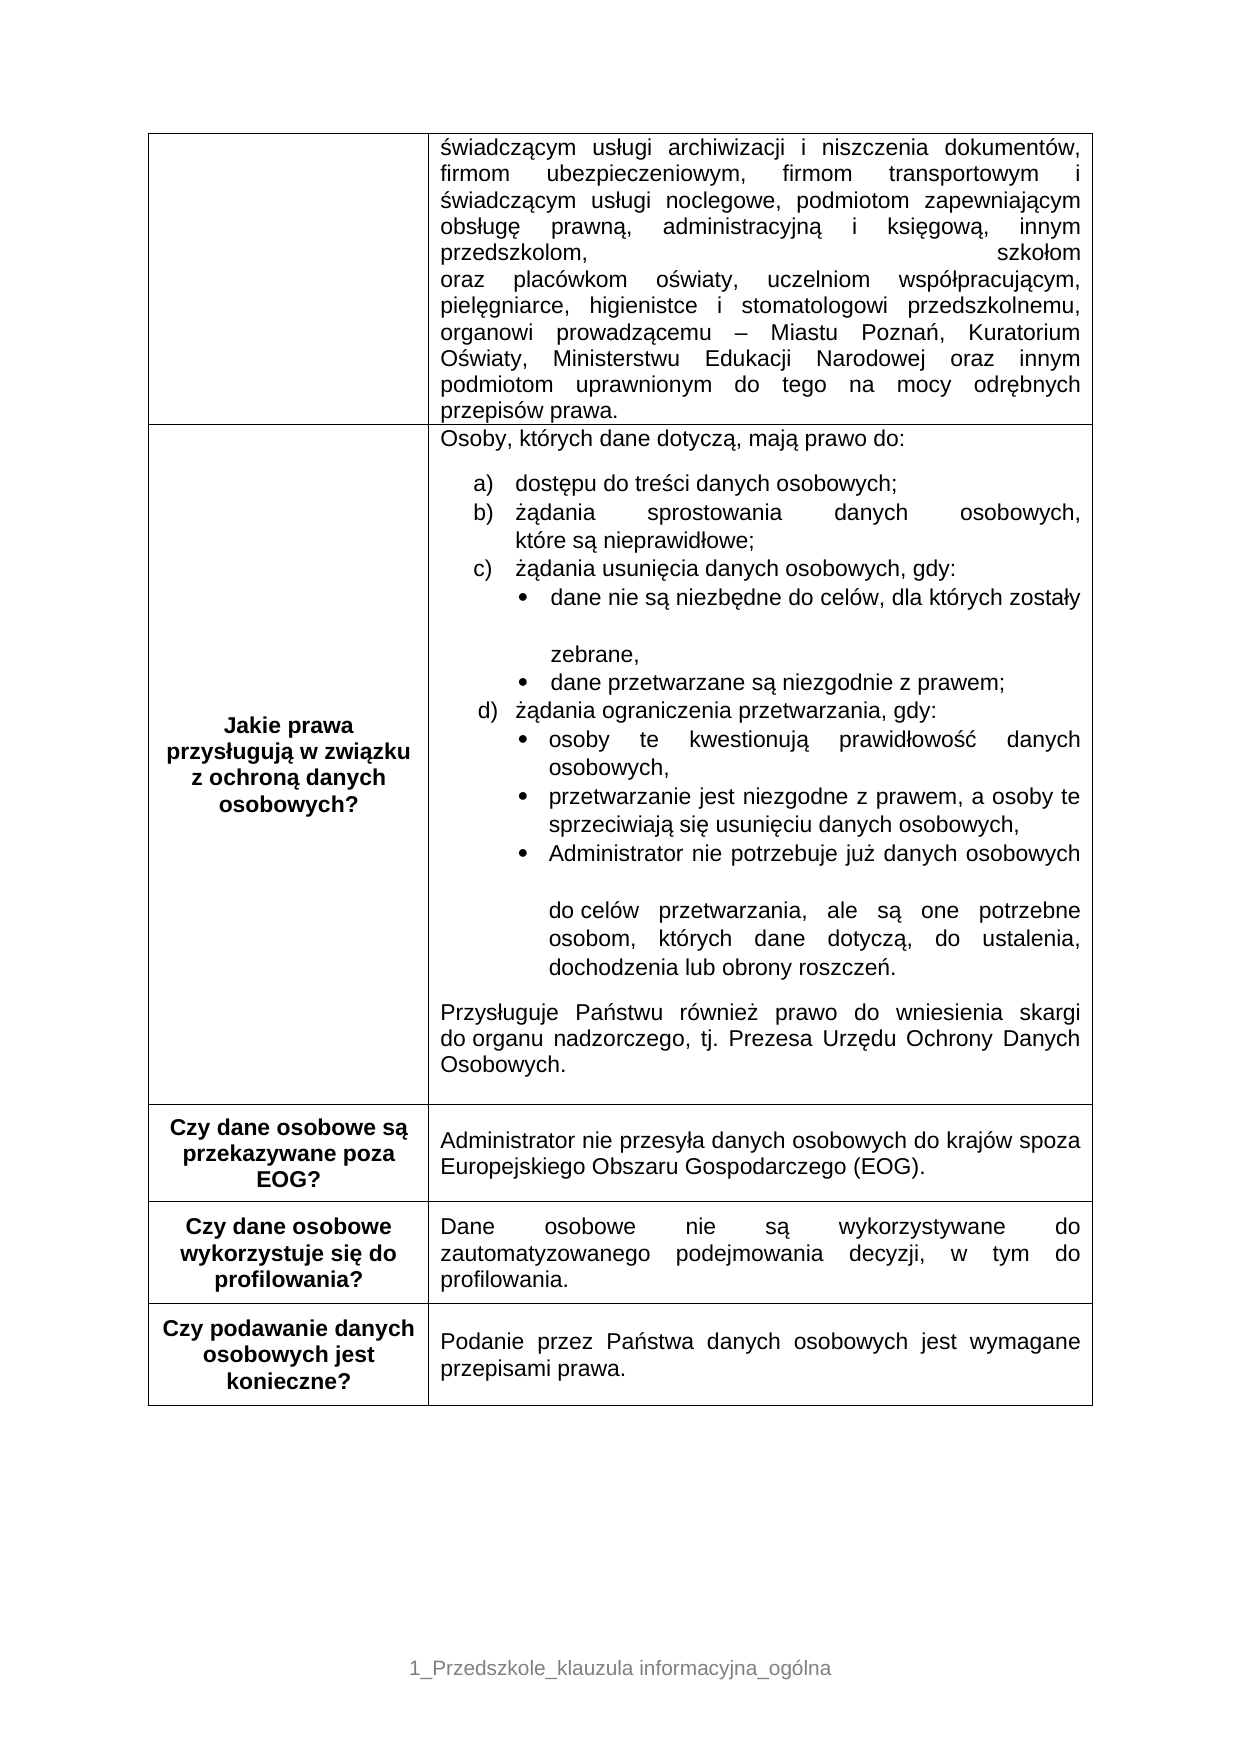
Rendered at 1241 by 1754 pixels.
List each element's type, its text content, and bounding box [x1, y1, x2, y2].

table_cell Czy podawanie danych osobowych jest konieczne? [149, 1304, 428, 1405]
table_cell Czy dane osobowe są przekazywane poza EOG? [149, 1105, 428, 1201]
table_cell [149, 134, 428, 424]
table_cell Czy dane osobowe wykorzystuje się do profilowania? [149, 1202, 428, 1303]
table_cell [429, 134, 1092, 424]
table_cell Jakie prawa przysługują w związku z ochroną danych osobowych? [149, 425, 428, 1104]
table_cell Dane osobowe nie są wykorzystywane do zautomatyzowanego podejmowania decyzji, w tym do profilowania. [429, 1202, 1092, 1303]
table_cell Administrator nie przesyła danych osobowych do krajów spoza Europejskiego Obszaru Gospodarczego (EOG). [429, 1105, 1092, 1201]
table_cell Podanie przez Państwa danych osobowych jest wymagane przepisami prawa. [429, 1304, 1092, 1405]
table_cell Osoby, których dane dotyczą, mają prawo do: dostępu do treści danych osobowych; żądania sprostowania danych osobowych, które są nieprawidłowe; żądania usunięcia danych osobowych, gdy: dane nie są niezbędne do celów, dla których zostały zebrane, dane przetwarzane są niezgodnie z prawem; żądania ograniczenia przetwarzania, gdy: osoby te kwestionują prawidłowość danych osobowych, przetwarzanie jest niezgodne z prawem, a osoby te sprzeciwiają się usunięciu danych osobowych, Administrator nie potrzebuje już danych osobowych do celów przetwarzania, ale są one potrzebne osobom, których dane dotyczą, do ustalenia, dochodzenia lub obrony roszczeń. Przysługuje Państwu również prawo do wniesienia skargi do organu nadzorczego, tj. Prezesa Urzędu Ochrony Danych Osobowych. [429, 425, 1092, 1104]
